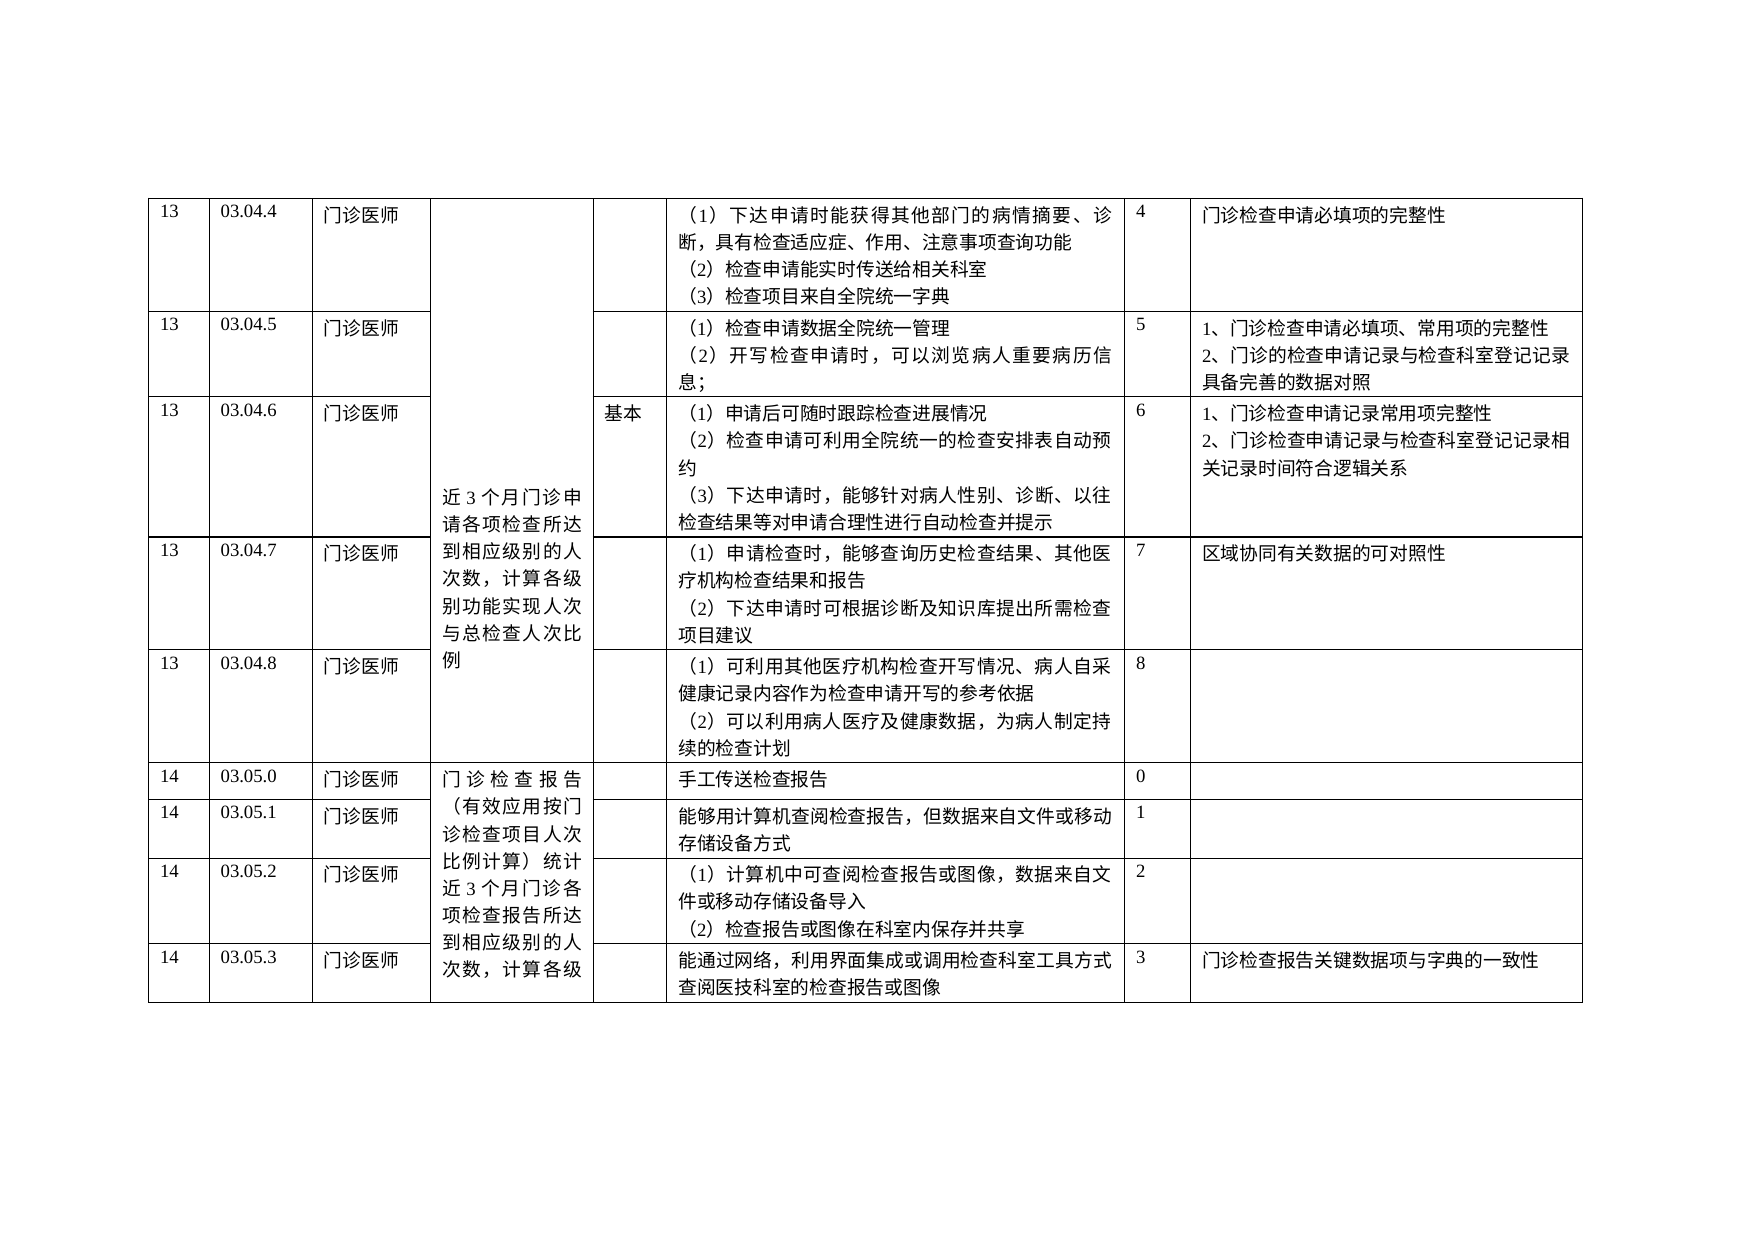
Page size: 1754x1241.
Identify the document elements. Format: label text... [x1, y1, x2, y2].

table_cell 13 [149, 538, 209, 649]
table_cell 门诊医师 [313, 397, 430, 536]
table_cell 03.04.5 [210, 312, 312, 396]
table_cell 门诊医师 [313, 199, 430, 311]
table_cell 门诊检查申请必填项的完整性 [1191, 199, 1582, 311]
table_cell [594, 859, 666, 943]
table_cell 13 [149, 397, 209, 536]
table_cell （1）计算机中可查阅检查报告或图像，数据来自文件或移动存储设备导入 （2）检查报告或图像在科室内保存并共享 [667, 859, 1124, 943]
table_cell 1、门诊检查申请记录常用项完整性 2、门诊检查申请记录与检查科室登记记录相关记录时间符合逻辑关系 [1191, 397, 1582, 536]
table_cell 门诊医师 [313, 944, 430, 1002]
table_cell 8 [1125, 650, 1190, 762]
table_cell 门诊医师 [313, 312, 430, 396]
table_cell [594, 312, 666, 396]
table_cell 03.05.1 [210, 800, 312, 857]
table_cell （1）下达申请时能获得其他部门的病情摘要、诊断，具有检查适应症、作用、注意事项查询功能 （2）检查申请能实时传送给相关科室 （3）检查项目来自全院统一字典 [667, 199, 1124, 311]
table_cell [1191, 859, 1582, 943]
table_cell 13 [149, 312, 209, 396]
table_cell 4 [1125, 199, 1190, 311]
table_cell 区域协同有关数据的可对照性 [1191, 538, 1582, 649]
table_cell 03.05.3 [210, 944, 312, 1002]
table_cell 13 [149, 650, 209, 762]
table_cell 03.05.0 [210, 763, 312, 799]
table_cell （1）申请检查时，能够查询历史检查结果、其他医疗机构检查结果和报告 （2）下达申请时可根据诊断及知识库提出所需检查项目建议 [667, 538, 1124, 649]
table_cell 门诊医师 [313, 763, 430, 799]
table_cell 14 [149, 800, 209, 857]
table_cell 5 [1125, 312, 1190, 396]
table_cell 14 [149, 763, 209, 799]
table_cell 门诊医师 [313, 800, 430, 857]
table_cell （1）可利用其他医疗机构检查开写情况、病人自采健康记录内容作为检查申请开写的参考依据 （2）可以利用病人医疗及健康数据，为病人制定持续的检查计划 [667, 650, 1124, 762]
table_cell 能够用计算机查阅检查报告，但数据来自文件或移动存储设备方式 [667, 800, 1124, 857]
table_cell [1191, 763, 1582, 799]
table_cell 0 [1125, 763, 1190, 799]
table_cell 1、门诊检查申请必填项、常用项的完整性 2、门诊的检查申请记录与检查科室登记记录具备完善的数据对照 [1191, 312, 1582, 396]
table_cell [594, 538, 666, 649]
table_cell （1）申请后可随时跟踪检查进展情况 （2）检查申请可利用全院统一的检查安排表自动预约 （3）下达申请时，能够针对病人性别、诊断、以往检查结果等对申请合理性进行自动检查并提示 [667, 397, 1124, 536]
table_cell 03.04.4 [210, 199, 312, 311]
table_cell 03.04.6 [210, 397, 312, 536]
table_cell [594, 650, 666, 762]
table_cell 7 [1125, 538, 1190, 649]
table_cell 14 [149, 944, 209, 1002]
table_cell 能通过网络，利用界面集成或调用检查科室工具方式查阅医技科室的检查报告或图像 [667, 944, 1124, 1002]
table_cell 门诊医师 [313, 859, 430, 943]
table_cell [594, 800, 666, 857]
table_cell 03.04.8 [210, 650, 312, 762]
table_cell 门诊检查报告关键数据项与字典的一致性 [1191, 944, 1582, 1002]
table_cell 13 [149, 199, 209, 311]
table_cell [1191, 650, 1582, 762]
table_cell [594, 944, 666, 1002]
table_cell 基本 [594, 397, 666, 536]
table_cell （1）检查申请数据全院统一管理 （2）开写检查申请时，可以浏览病人重要病历信息； [667, 312, 1124, 396]
table_cell 3 [1125, 944, 1190, 1002]
table_cell 03.04.7 [210, 538, 312, 649]
table_cell 03.05.2 [210, 859, 312, 943]
table_cell 门诊医师 [313, 650, 430, 762]
table_cell [1191, 800, 1582, 857]
table_cell 门诊检查报告（有效应用按门诊检查项目人次比例计算）统计近3个月门诊各项检查报告所达到相应级别的人次数，计算各级别功能实现人次与总检查人次比例 [431, 763, 593, 1002]
table_cell [594, 763, 666, 799]
table_cell 6 [1125, 397, 1190, 536]
table_cell 2 [1125, 859, 1190, 943]
table_cell 14 [149, 859, 209, 943]
table_cell 门诊医师 [313, 538, 430, 649]
table_cell 手工传送检查报告 [667, 763, 1124, 799]
table_cell 1 [1125, 800, 1190, 857]
table_cell [594, 199, 666, 311]
